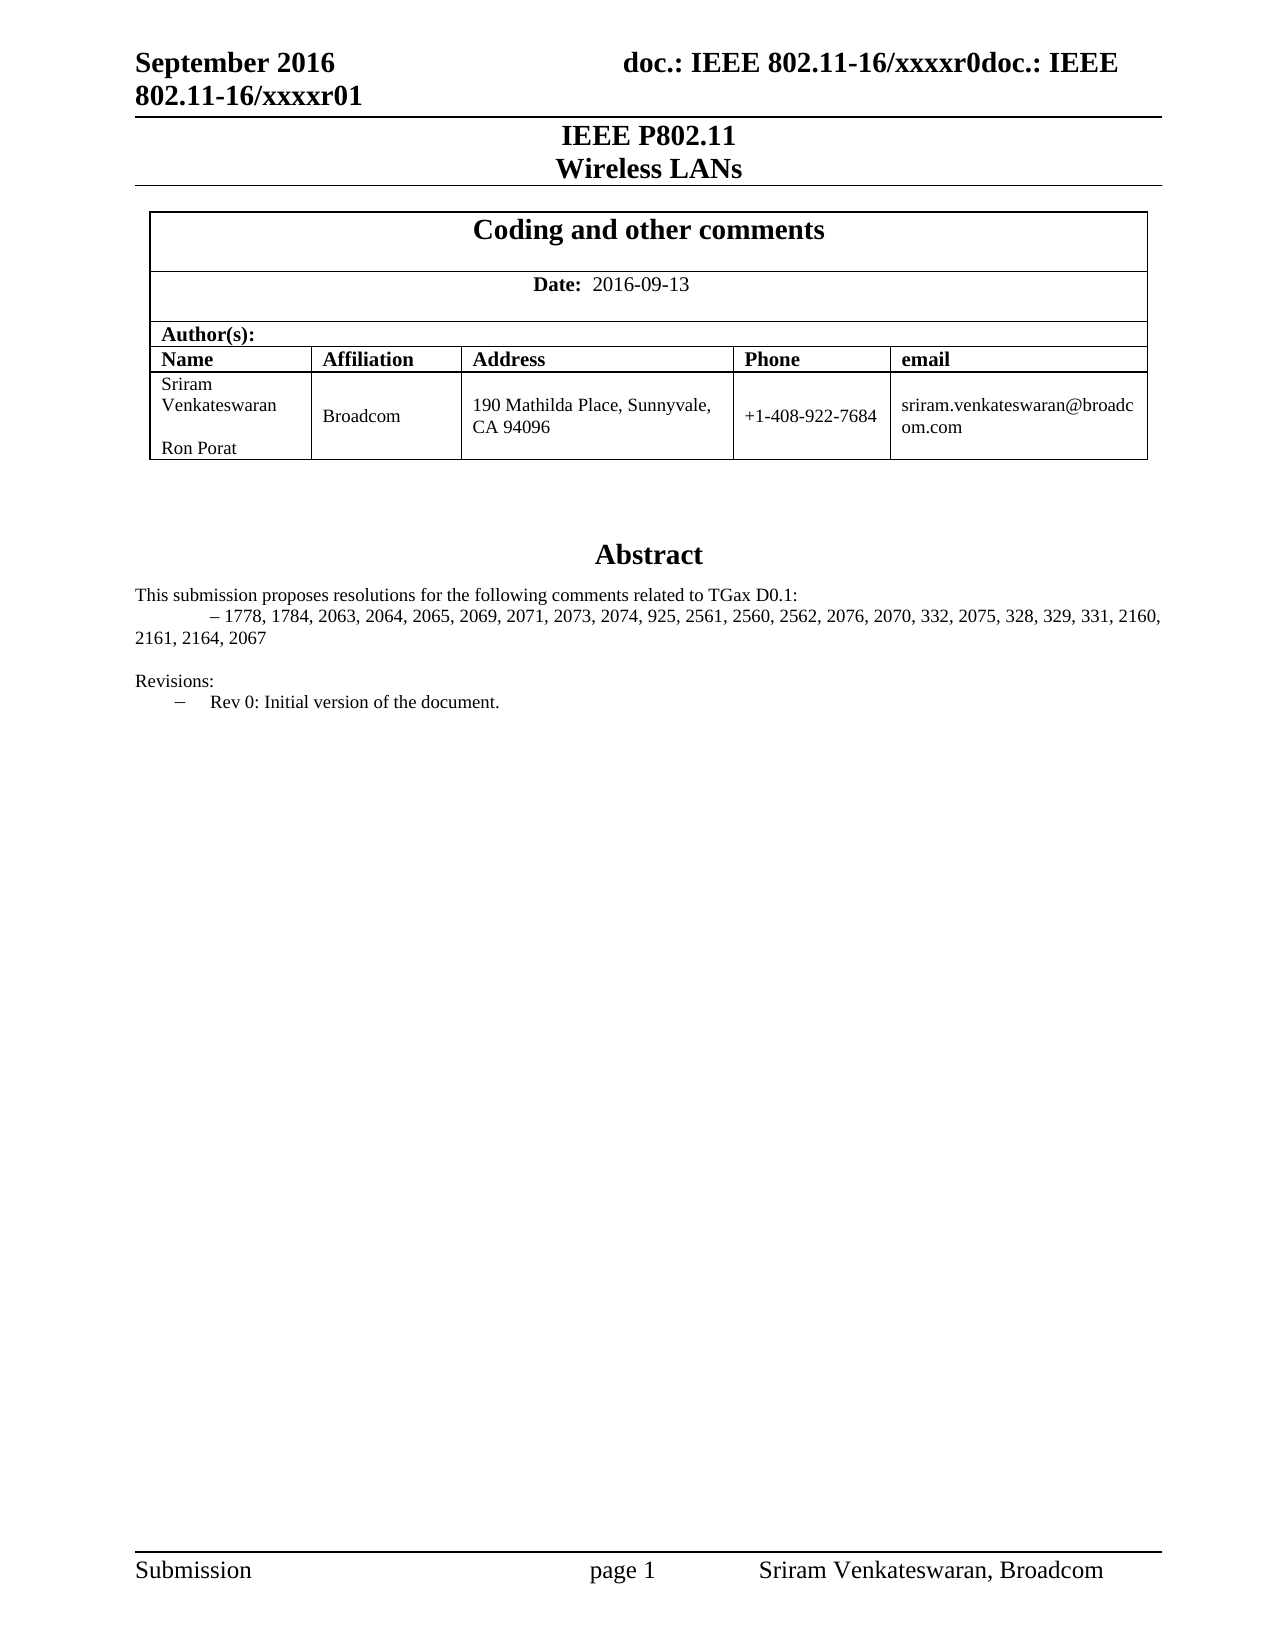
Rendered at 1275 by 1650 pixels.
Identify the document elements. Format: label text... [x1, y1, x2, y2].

table_cell Phone [734, 347, 890, 371]
table_cell Date: 2016-09-13 [151, 272, 1147, 321]
table_header Coding and other comments [151, 213, 1147, 271]
table_cell sriram.venkateswaran@broadcom.com [891, 373, 1147, 459]
text This submission proposes resolutions for the following comments related to TGax D0.1: [135, 583, 1162, 605]
table_cell Address [462, 347, 733, 371]
table_cell +1-408-922-7684 [734, 373, 890, 459]
text IEEE P802.11 Wireless LANs [135, 118, 1162, 185]
text Revisions: [135, 670, 1162, 691]
table_cell Name [151, 347, 311, 371]
text ‒ 1778, 1784, 2063, 2064, 2065, 2069, 2071, 2073, 2074, 925, 2561, 2560, 2562, 2076, 2070, 332, 2075, 328, 329, 331, 2160, 2161, 2164, 2067 [135, 605, 1162, 648]
text Abstract [135, 537, 1162, 571]
table_cell Author(s): [151, 322, 1147, 346]
table_cell Broadcom [312, 373, 461, 459]
table_cell Sriram Venkateswaran Ron Porat [151, 373, 311, 459]
table_cell 190 Mathilda Place, Sunnyvale, CA 94096 [462, 373, 733, 459]
table_cell email [891, 347, 1147, 371]
list Rev 0: Initial version of the document. [172, 691, 1162, 713]
table_cell Affiliation [312, 347, 461, 371]
